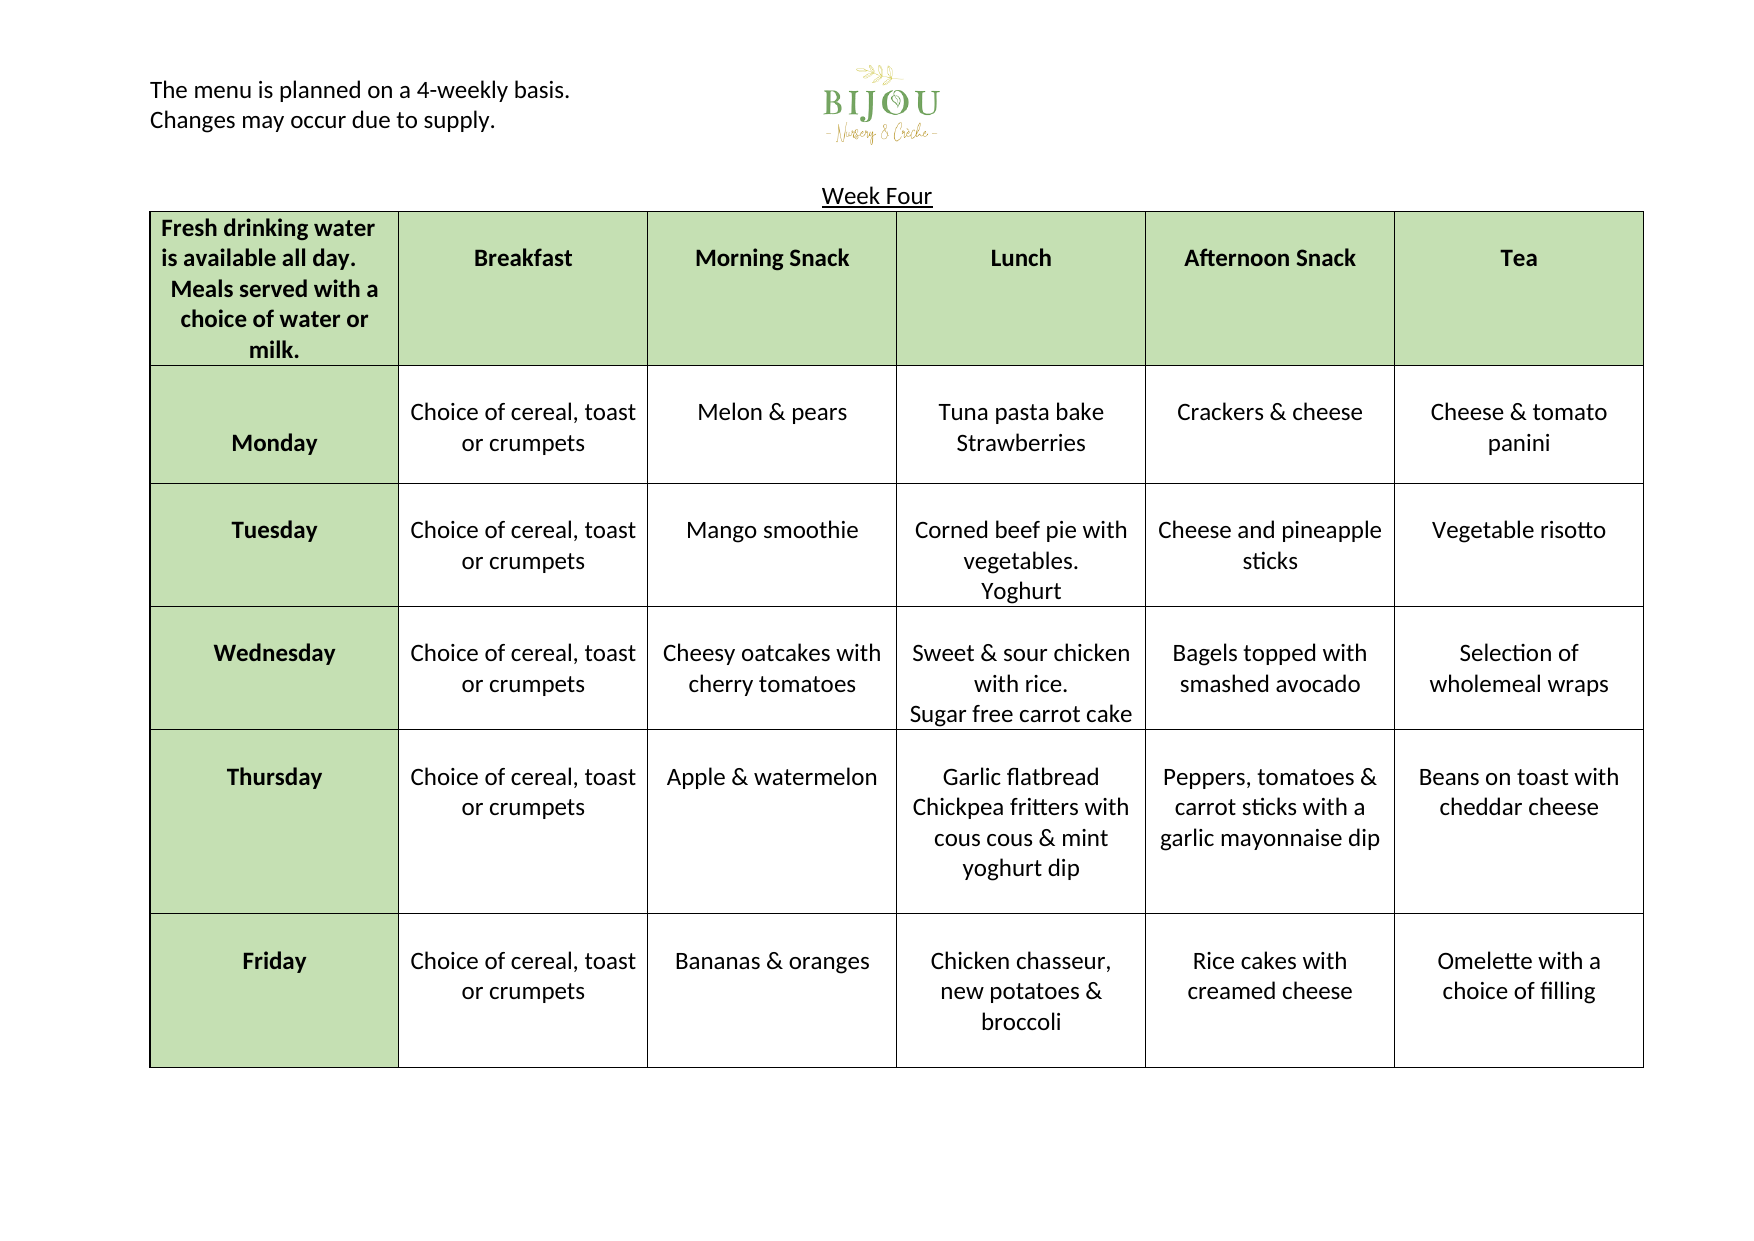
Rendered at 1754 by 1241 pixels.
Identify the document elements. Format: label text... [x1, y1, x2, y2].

table_cell Tuna pasta bake Strawberries [897, 366, 1145, 483]
table_cell Beans on toast with cheddar cheese [1395, 730, 1643, 913]
table_cell Choice of cereal, toast or crumpets [399, 484, 647, 606]
table_cell Omelette with a choice of filling [1395, 914, 1643, 1067]
table_cell Cheesy oatcakes with cherry tomatoes [648, 607, 896, 729]
table_cell Friday [151, 914, 398, 1067]
table_cell Peppers, tomatoes & carrot sticks with a garlic mayonnaise dip [1146, 730, 1394, 913]
table_cell Wednesday [151, 607, 398, 729]
table_cell Melon & pears [648, 366, 896, 483]
table_cell Mango smoothie [648, 484, 896, 606]
table_cell Choice of cereal, toast or crumpets [399, 730, 647, 913]
table_cell Cheese & tomato panini [1395, 366, 1643, 483]
table_header Lunch [897, 212, 1145, 365]
table_cell Rice cakes with creamed cheese [1146, 914, 1394, 1067]
table_cell Choice of cereal, toast or crumpets [399, 607, 647, 729]
table_cell Corned beef pie with vegetables. Yoghurt [897, 484, 1145, 606]
table_header Fresh drinking water is available all day. Meals served with a choice of water or milk. [151, 212, 398, 365]
table_header Tea [1395, 212, 1643, 365]
table_cell Choice of cereal, toast or crumpets [399, 366, 647, 483]
table_cell Apple & watermelon [648, 730, 896, 913]
table_cell Thursday [151, 730, 398, 913]
table_cell Tuesday [151, 484, 398, 606]
table_cell Choice of cereal, toast or crumpets [399, 914, 647, 1067]
table_header Afternoon Snack [1146, 212, 1394, 365]
table_cell Crackers & cheese [1146, 366, 1394, 483]
table_cell Bananas & oranges [648, 914, 896, 1067]
table_header Morning Snack [648, 212, 896, 365]
table_cell Vegetable risotto [1395, 484, 1643, 606]
table_cell Cheese and pineapple sticks [1146, 484, 1394, 606]
table_cell Garlic flatbread Chickpea fritters with cous cous & mint yoghurt dip [897, 730, 1145, 913]
table_header Breakfast [399, 212, 647, 365]
picture [812, 38, 948, 174]
table_cell Chicken chasseur, new potatoes & broccoli [897, 914, 1145, 1067]
table_cell Monday [151, 366, 398, 483]
table_cell Bagels topped with smashed avocado [1146, 607, 1394, 729]
table_cell Selection of wholemeal wraps [1395, 607, 1643, 729]
table_cell Sweet & sour chicken with rice. Sugar free carrot cake [897, 607, 1145, 729]
text Week Four [150, 181, 1604, 211]
